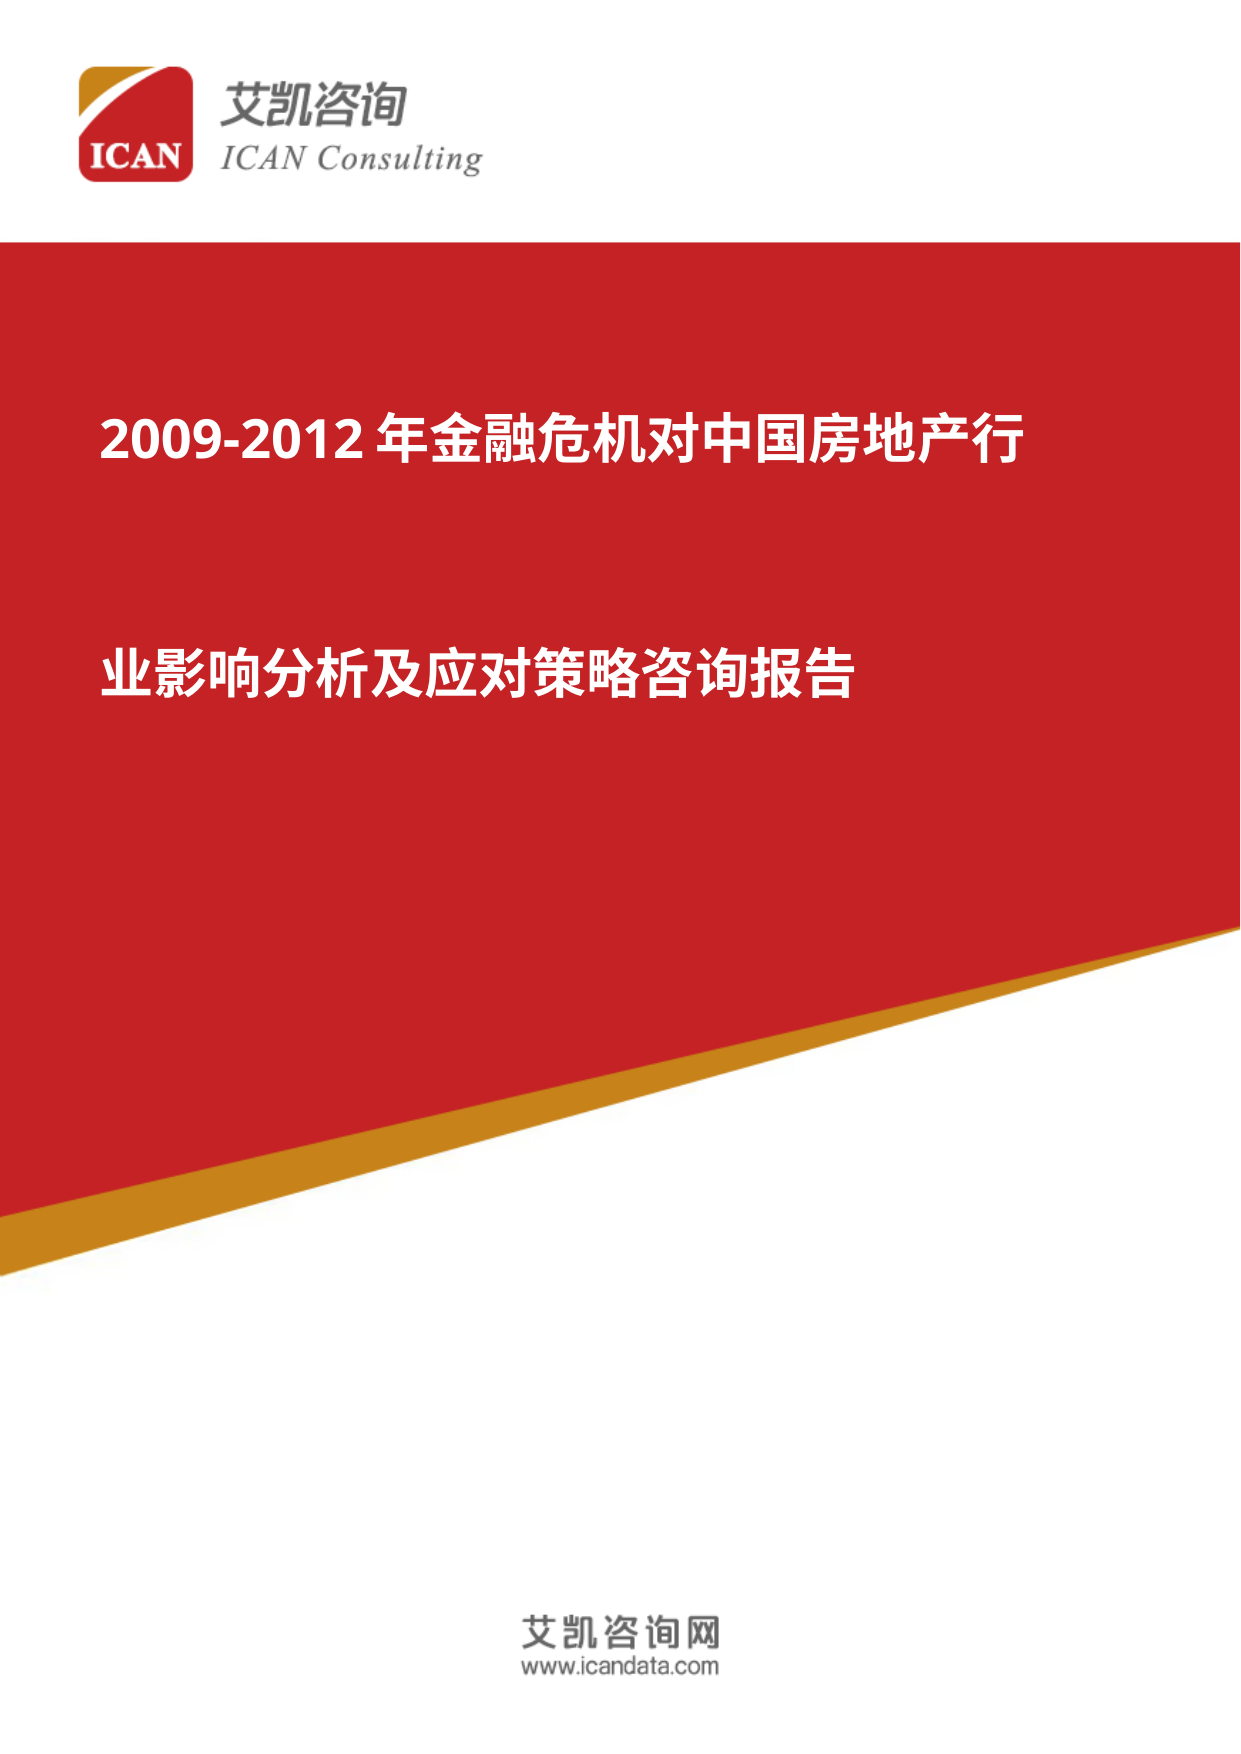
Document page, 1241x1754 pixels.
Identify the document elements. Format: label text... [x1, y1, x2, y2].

picture [0, 5, 1241, 1754]
subtitle 2009-2012年金融危机对中国房地产行业影响分析及应对策略咨询报告 [99, 386, 1053, 718]
